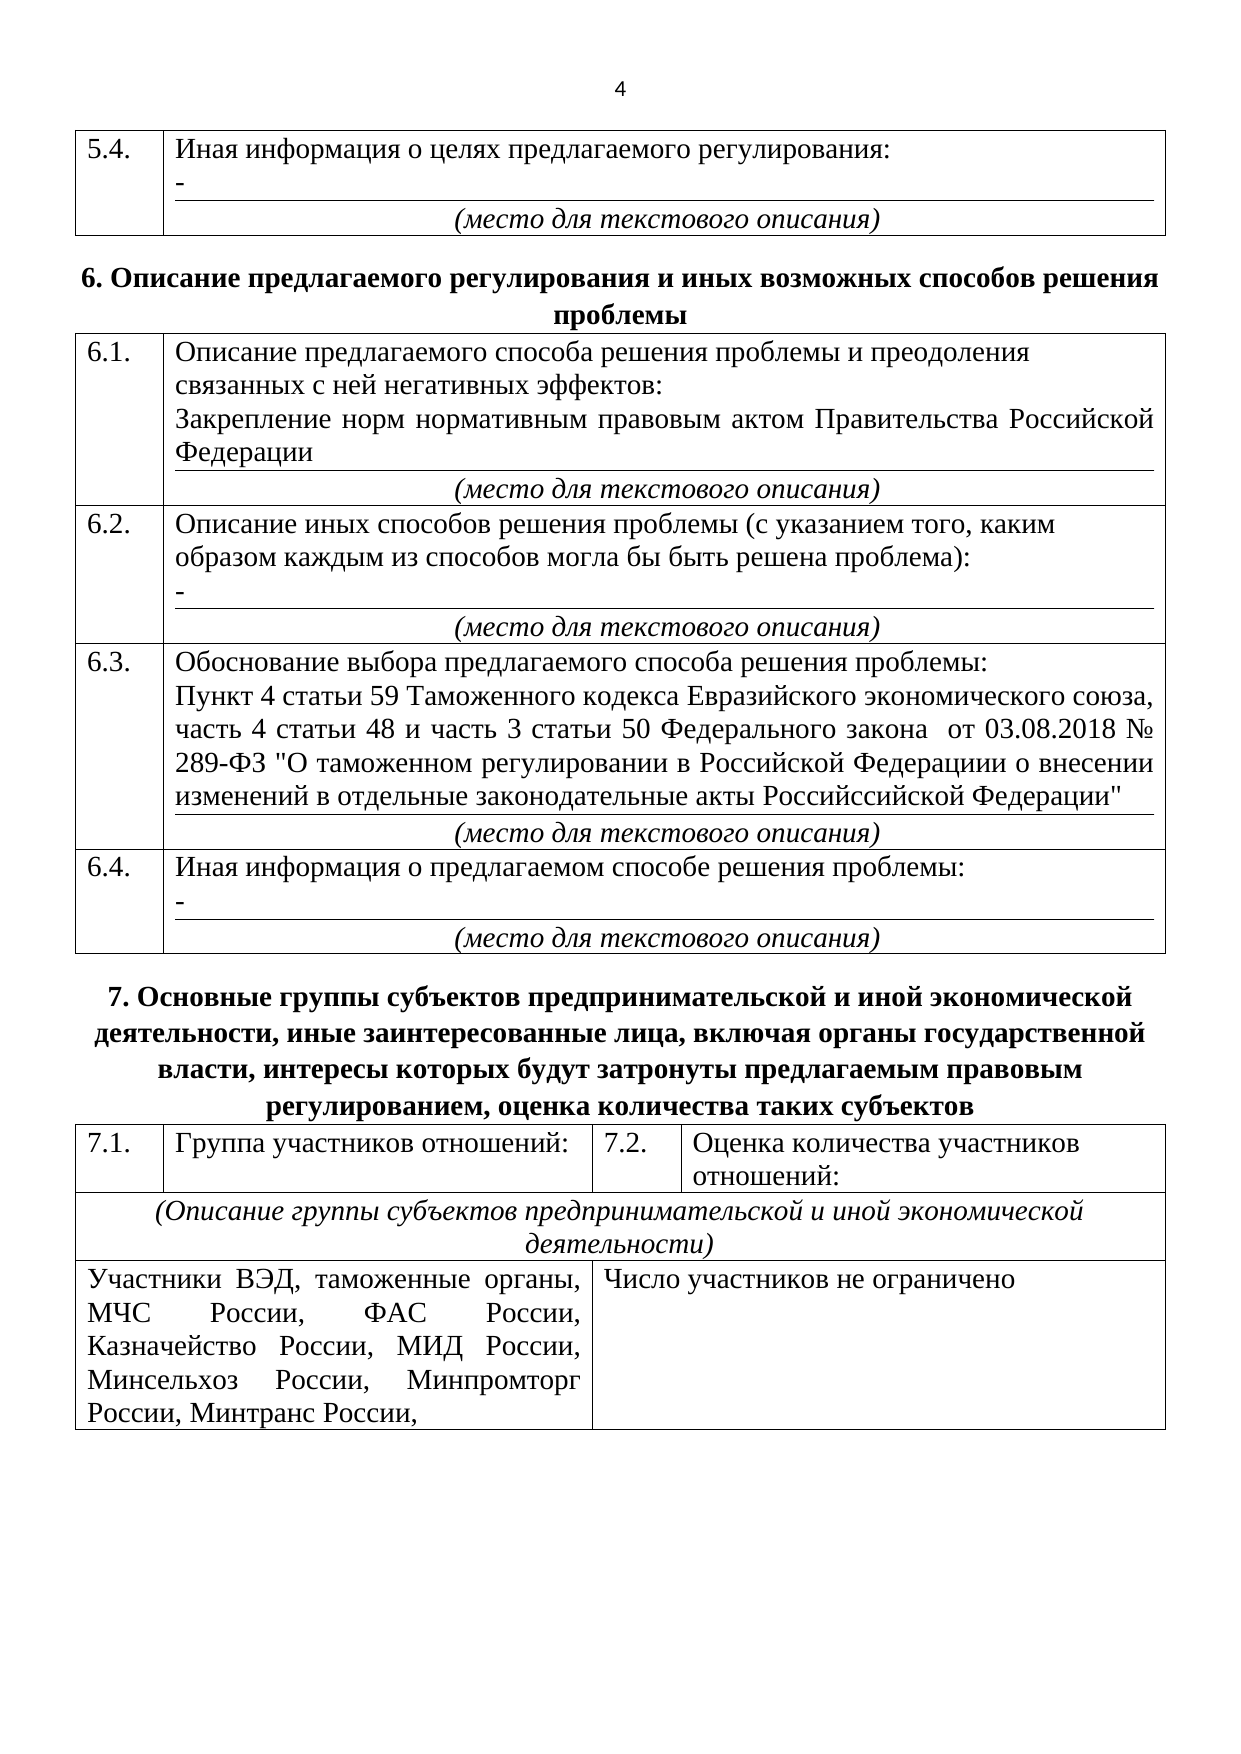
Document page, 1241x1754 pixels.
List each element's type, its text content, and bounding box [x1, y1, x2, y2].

table_cell Число участников не ограничено [593, 1261, 1165, 1429]
table_header 6.1. [76, 334, 163, 505]
table_cell Описание иных способов решения проблемы (с указанием того, каким образом каждым из способов могла бы быть решена проблема): - (место для текстового описания) [164, 506, 1165, 643]
table_cell (Описание группы субъектов предпринимательской и иной экономической деятельности) [76, 1193, 1165, 1260]
table_header Описание предлагаемого способа решения проблемы и преодоления связанных с ней негативных эффектов: Закрепление норм нормативным правовым актом Правительства Российской Федерации (место для текстового описания) [164, 334, 1165, 505]
table_header 7.1. [76, 1125, 163, 1192]
table_cell Иная информация о предлагаемом способе решения проблемы: - (место для текстового описания) [164, 850, 1165, 953]
table_cell 6.2. [76, 506, 163, 643]
table_cell Участники ВЭД, таможенные органы, МЧС России, ФАС России, Казначейство России, МИД России, Минсельхоз России, Минпромторг России, Минтранс России, [76, 1261, 592, 1429]
table_header 7.2. [593, 1125, 681, 1192]
table_header Оценка количества участников отношений: [682, 1125, 1165, 1192]
table_cell 6.4. [76, 850, 163, 953]
text 6. Описание предлагаемого регулирования и иных возможных способов решения проблемы [75, 261, 1165, 330]
text 7. Основные группы субъектов предпринимательской и иной экономической деятельности, иные заинтересованные лица, включая органы государственной власти, интересы которых будут затронуты предлагаемым правовым регулированием, оценка количества таких субъектов [75, 979, 1165, 1121]
table_cell Иная информация о целях предлагаемого регулирования: - (место для текстового описания) [164, 131, 1165, 234]
table_header Группа участников отношений: [164, 1125, 592, 1192]
table_cell 6.3. [76, 644, 163, 848]
table_cell Обоснование выбора предлагаемого способа решения проблемы: Пункт 4 статьи 59 Таможенного кодекса Евразийского экономического союза, часть 4 статьи 48 и часть 3 статьи 50 Федерального закона от 03.08.2018 № 289-ФЗ "О таможенном регулировании в Российской Федерациии о внесении изменений в отдельные законодательные акты Российссийской Федерации" (место для текстового описания) [164, 644, 1165, 848]
table_cell 5.4. [76, 131, 163, 234]
